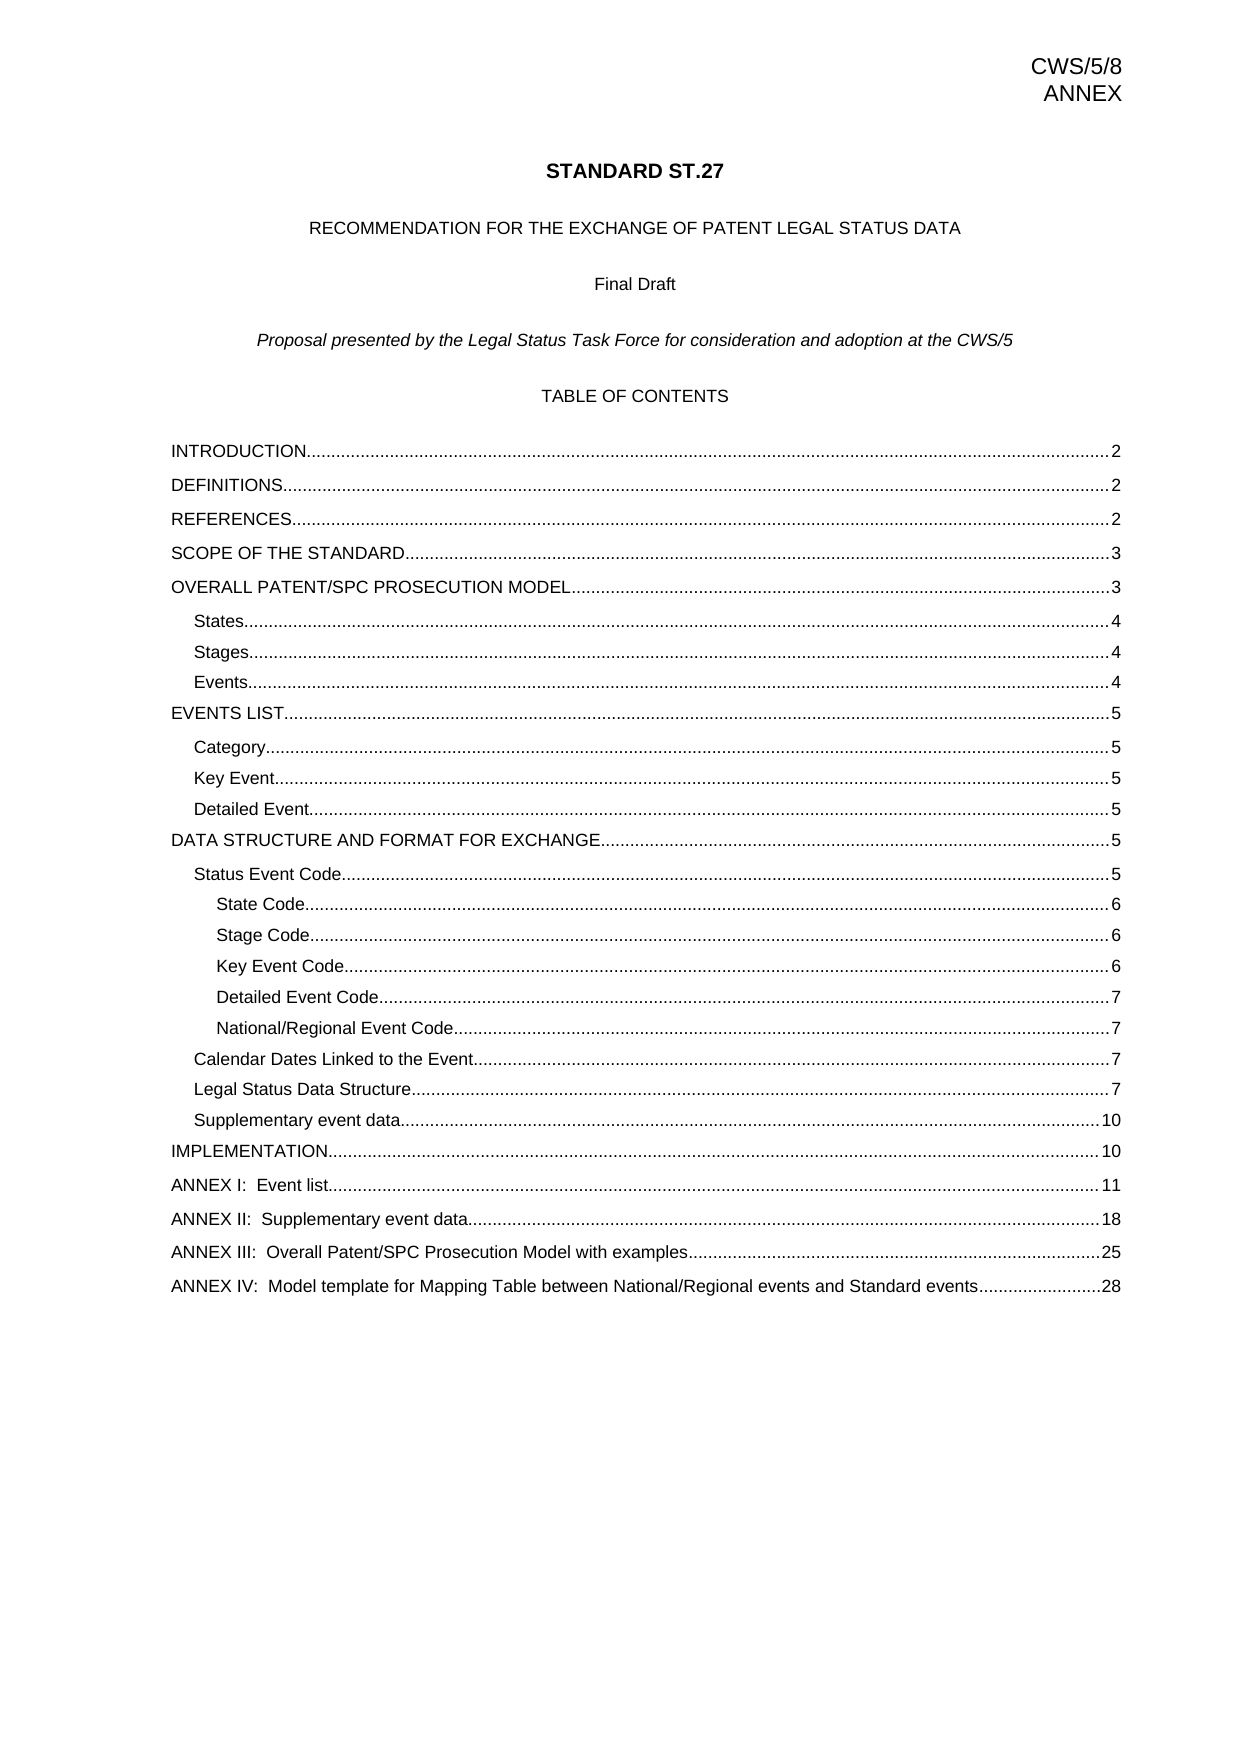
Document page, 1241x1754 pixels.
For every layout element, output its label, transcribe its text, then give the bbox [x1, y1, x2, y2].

title Recommendation for the exchange of patent legal status data [148, 218, 1122, 238]
text Legal Status Data Structure 7 [194, 1079, 1122, 1099]
text Detailed Event Code 7 [216, 987, 1122, 1007]
text ANNEX I: Event list 11 [171, 1174, 1122, 1195]
text ANNEX IV: Model template for Mapping Table between National/Regional events and Standard events 28 [171, 1276, 1122, 1297]
text OVERALL PATENT/SPC PROSECUTION MODEL 3 [171, 577, 1122, 597]
text Key Event Code 6 [216, 956, 1122, 976]
text ANNEX II: Supplementary event data 18 [171, 1208, 1122, 1229]
text Stage Code 6 [216, 925, 1122, 945]
text IMPLEMENTATION 10 [171, 1141, 1122, 1161]
text EVENTS LIST 5 [171, 703, 1122, 723]
text SCOPE OF THE STANDARD 3 [171, 543, 1122, 563]
text States 4 [194, 611, 1122, 631]
text Key Event 5 [194, 768, 1122, 788]
text Status Event Code 5 [194, 863, 1122, 884]
text INTRODUCTION 2 [171, 441, 1122, 462]
text Calendar Dates Linked to the Event 7 [194, 1048, 1122, 1069]
text REFERENCES 2 [171, 509, 1122, 529]
text Proposal presented by the Legal Status Task Force for consideration and adoption at the CWS/5 [148, 329, 1122, 350]
text Stages 4 [194, 641, 1122, 662]
text DEFINITIONS 2 [171, 475, 1122, 496]
text ANNEX III: Overall Patent/SPC Prosecution Model with examples 25 [171, 1242, 1122, 1263]
text Events 4 [194, 672, 1122, 693]
text National/Regional Event Code 7 [216, 1017, 1122, 1038]
text Supplementary event data 10 [194, 1110, 1122, 1130]
text TABLE OF CONTENTS [148, 385, 1122, 406]
title Standard ST.27 [148, 158, 1122, 182]
title Final Draft [148, 274, 1122, 294]
text Detailed Event 5 [194, 798, 1122, 819]
text Category 5 [194, 737, 1122, 757]
text DATA STRUCTURE AND FORMAT FOR EXCHANGE 5 [171, 829, 1122, 850]
text State Code 6 [216, 894, 1122, 914]
